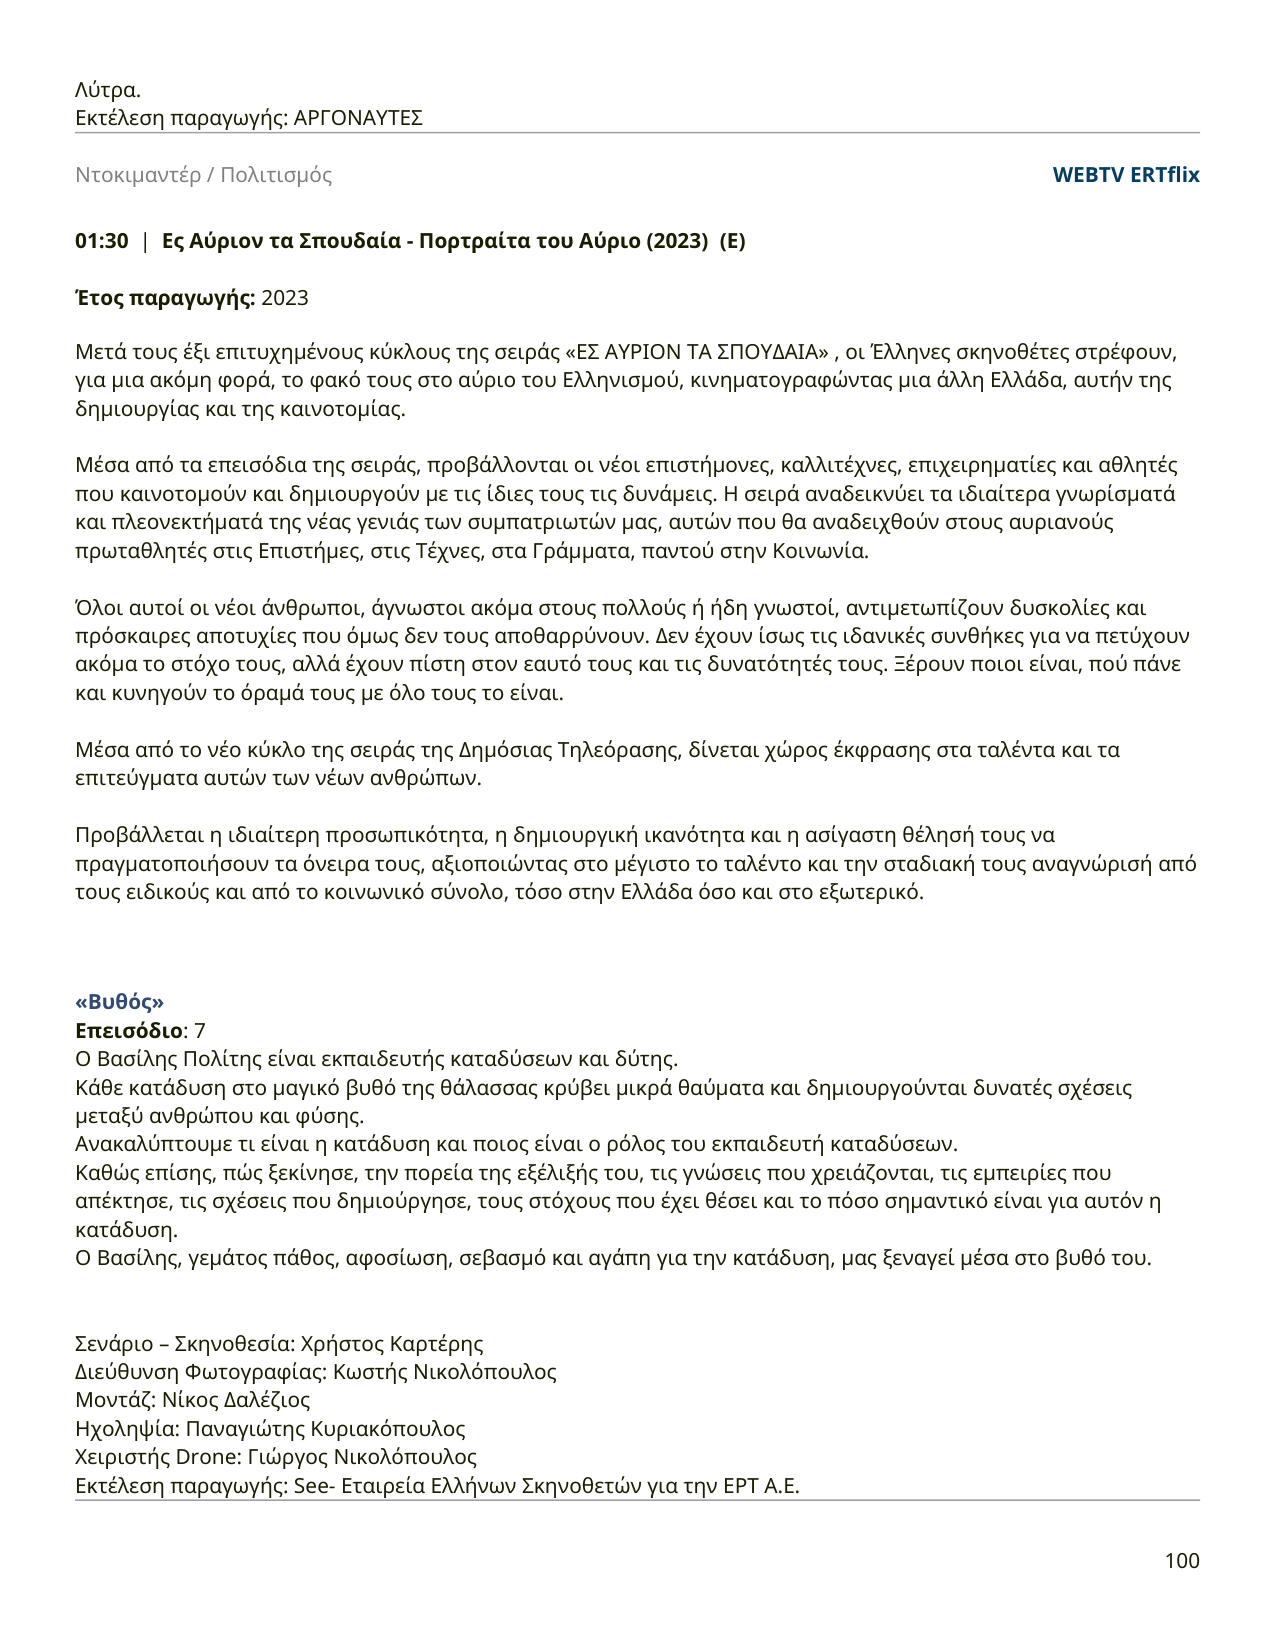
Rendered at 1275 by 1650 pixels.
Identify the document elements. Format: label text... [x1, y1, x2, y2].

text Σενάριο – Σκηνοθεσία: Χρήστος Καρτέρης Διεύθυνση Φωτογραφίας: Κωστής Νικολόπουλος Μοντάζ: Νίκος Δαλέζιος Ηχοληψία: Παναγιώτης Κυριακόπουλος Χειριστής Drone: Γιώργος Νικολόπουλος Εκτέλεση παραγωγής: See- Εταιρεία Ελλήνων Σκηνοθετών για την ΕΡΤ Α.Ε. [75, 1272, 1200, 1499]
text «Βυθός» Eπεισόδιο: 7 [75, 931, 1200, 1044]
text 01:30 | Ες Αύριον τα Σπουδαία - Πορτραίτα του Αύριο (2023) (E) Έτος παραγωγής: 2023 [75, 189, 1200, 312]
text Μετά τους έξι επιτυχημένους κύκλους της σειράς «ΕΣ ΑΥΡΙΟΝ ΤΑ ΣΠΟΥΔΑΙΑ» , οι Έλληνες σκηνοθέτες στρέφουν, για μια ακόμη φορά, το φακό τους στο αύριο του Ελληνισμού, κινηματογραφώντας μια άλλη Ελλάδα, αυτήν της δημιουργίας και της καινοτομίας. Μέσα από τα επεισόδια της σειράς, προβάλλονται οι νέοι επιστήμονες, καλλιτέχνες, επιχειρηματίες και αθλητές που καινοτομούν και δημιουργούν με τις ίδιες τους τις δυνάμεις. Η σειρά αναδεικνύει τα ιδιαίτερα γνωρίσματά και πλεονεκτήματά της νέας γενιάς των συμπατριωτών μας, αυτών που θα αναδειχθούν στους αυριανούς πρωταθλητές στις Επιστήμες, στις Τέχνες, στα Γράμματα, παντού στην Κοινωνία. Όλοι αυτοί οι νέοι άνθρωποι, άγνωστοι ακόμα στους πολλούς ή ήδη γνωστοί, αντιμετωπίζουν δυσκολίες και πρόσκαιρες αποτυχίες που όμως δεν τους αποθαρρύνουν. Δεν έχουν ίσως τις ιδανικές συνθήκες για να πετύχουν ακόμα το στόχο τους, αλλά έχουν πίστη στον εαυτό τους και τις δυνατότητές τους. Ξέρουν ποιοι είναι, πού πάνε και κυνηγούν το όραμά τους με όλο τους το είναι. Μέσα από το νέο κύκλο της σειράς της Δημόσιας Τηλεόρασης, δίνεται χώρος έκφρασης στα ταλέντα και τα επιτεύγματα αυτών των νέων ανθρώπων. Προβάλλεται η ιδιαίτερη προσωπικότητα, η δημιουργική ικανότητα και η ασίγαστη θέλησή τους να πραγματοποιήσουν τα όνειρα τους, αξιοποιώντας στο μέγιστο το ταλέντο και την σταδιακή τους αναγνώρισή από τους ειδικούς και από το κοινωνικό σύνολο, τόσο στην Ελλάδα όσο και στο εξωτερικό. [75, 337, 1200, 906]
table_header WEBTV ERTflix [638, 161, 1200, 189]
table_header Ντοκιμαντέρ / Πολιτισμός [75, 161, 637, 189]
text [75, 75, 1200, 131]
text Ο Βασίλης Πολίτης είναι εκπαιδευτής καταδύσεων και δύτης. Κάθε κατάδυση στο μαγικό βυθό της θάλασσας κρύβει μικρά θαύματα και δημιουργούνται δυνατές σχέσεις μεταξύ ανθρώπου και φύσης. Ανακαλύπτουμε τι είναι η κατάδυση και ποιος είναι ο ρόλος του εκπαιδευτή καταδύσεων. Καθώς επίσης, πώς ξεκίνησε, την πορεία της εξέλιξής του, τις γνώσεις που χρειάζονται, τις εμπειρίες που απέκτησε, τις σχέσεις που δημιούργησε, τους στόχους που έχει θέσει και το πόσο σημαντικό είναι για αυτόν η κατάδυση. Ο Βασίλης, γεμάτος πάθος, αφοσίωση, σεβασμό και αγάπη για την κατάδυση, μας ξεναγεί μέσα στο βυθό του. [75, 1044, 1200, 1272]
